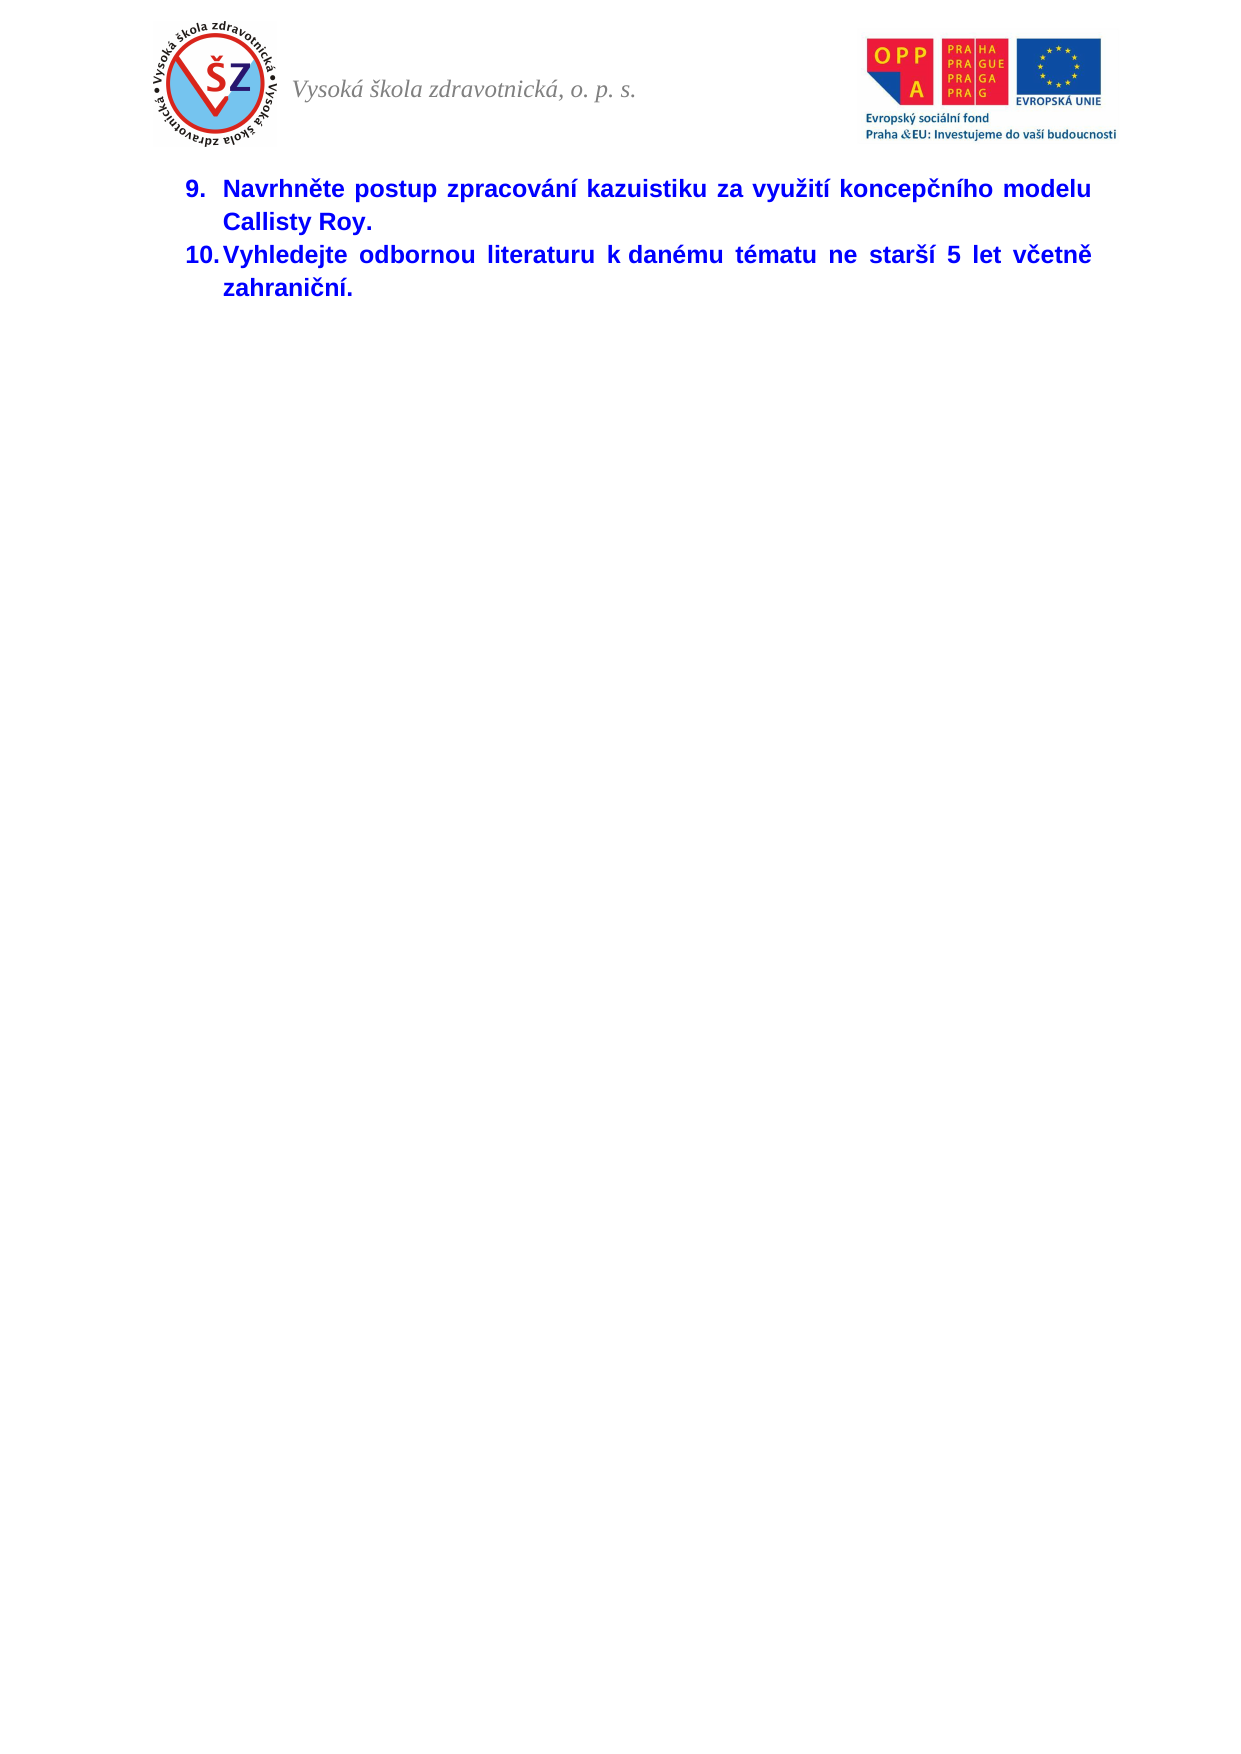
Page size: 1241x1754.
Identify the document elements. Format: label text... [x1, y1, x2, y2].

picture [854, 25, 1122, 147]
list Navrhněte postup zpracování kazuistiku za využití koncepčního modelu Callisty Roy. [185, 174, 1093, 236]
picture [153, 21, 277, 147]
list Vyhledejte odbornou literaturu k danému tématu ne starší 5 let včetně zahraniční. [185, 240, 1093, 302]
